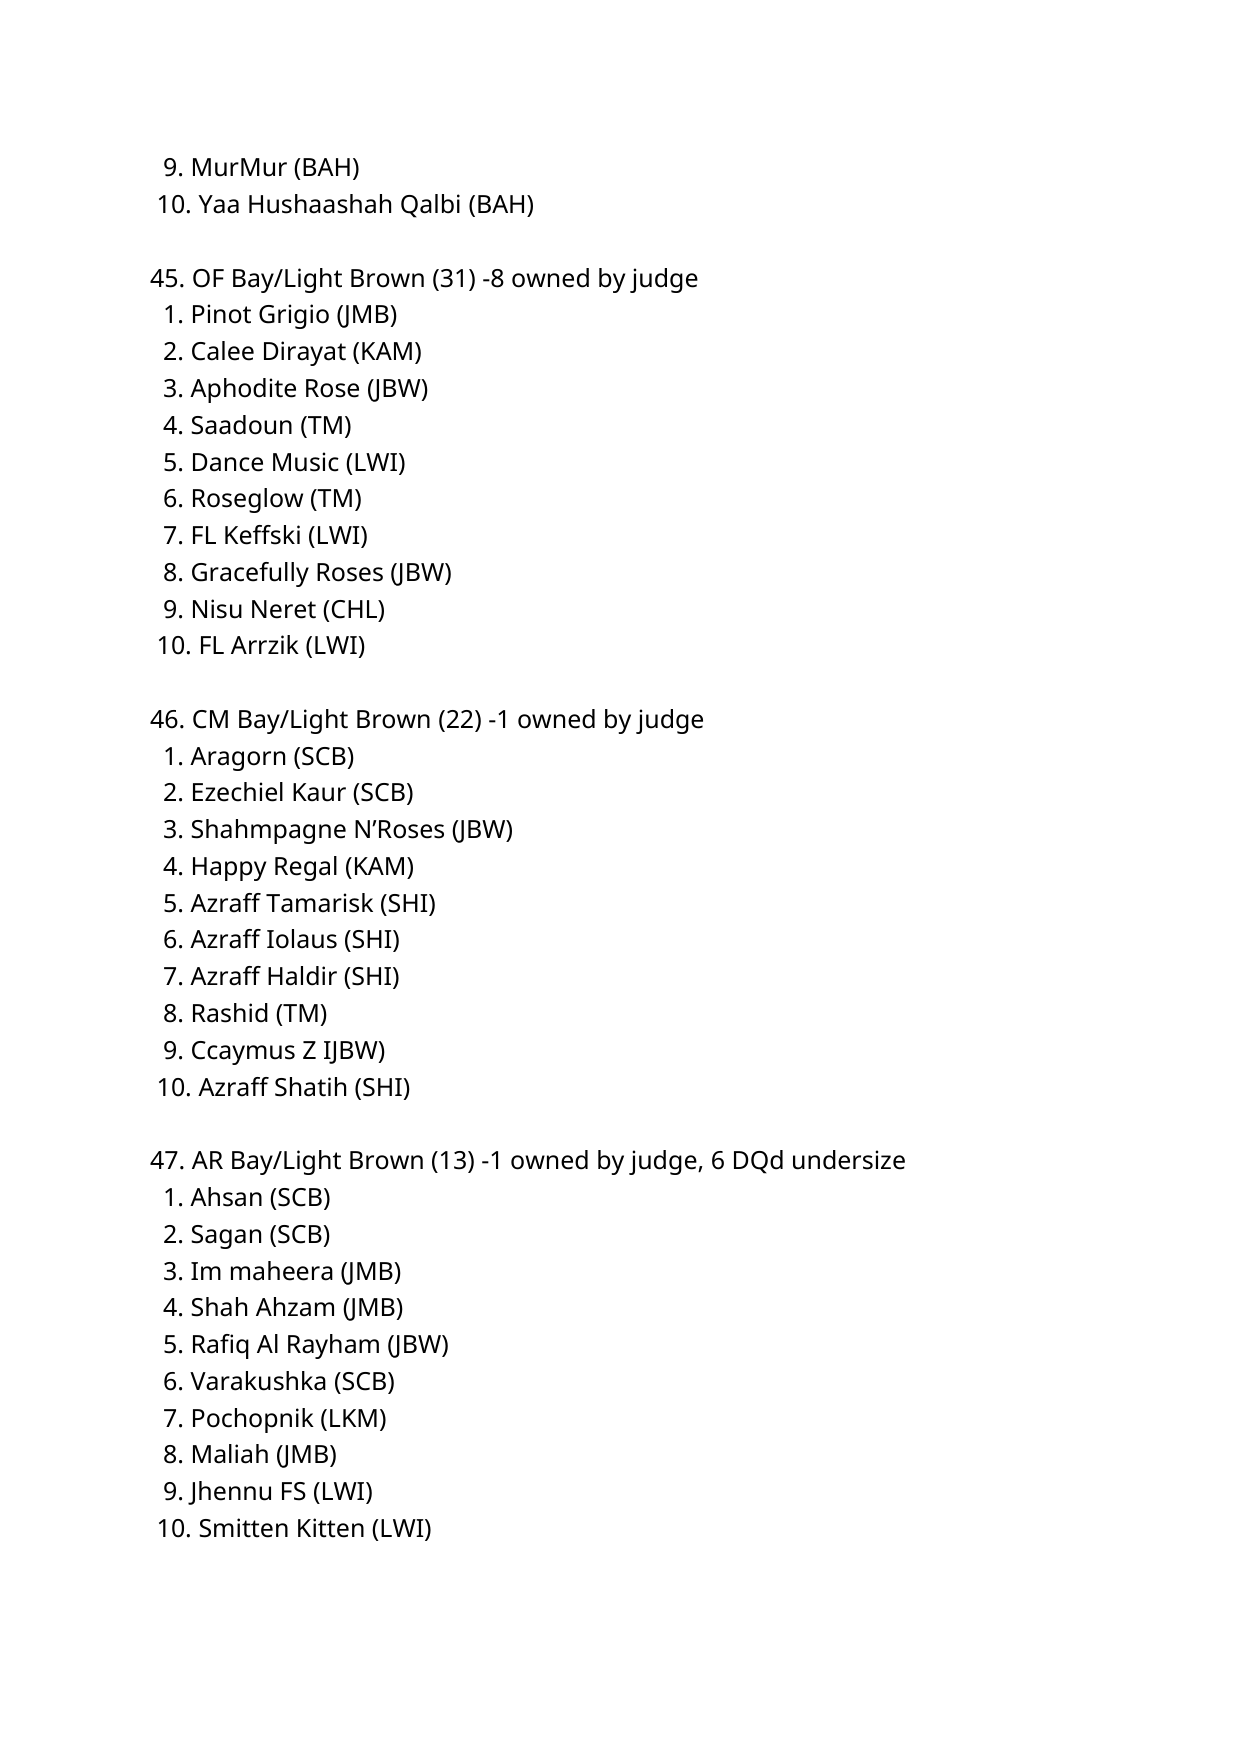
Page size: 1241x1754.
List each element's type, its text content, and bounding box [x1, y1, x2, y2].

text 4. Shah Ahzam (JMB) [150, 1290, 1090, 1324]
text 5. Dance Music (LWI) [150, 444, 1090, 478]
text 7. FL Keffski (LWI) [150, 518, 1090, 552]
text 10. Smitten Kitten (LWI) [150, 1511, 1090, 1544]
text 3. Im maheera (JMB) [150, 1253, 1090, 1287]
text 10. Azraff Shatih (SHI) [150, 1069, 1090, 1103]
text 9. MurMur (BAH) [150, 150, 1090, 184]
text 6. Varakushka (SCB) [150, 1363, 1090, 1397]
text 7. Pochopnik (LKM) [150, 1400, 1090, 1434]
text 8. Gracefully Roses (JBW) [150, 554, 1090, 588]
text 9. Ccaymus Z IJBW) [150, 1032, 1090, 1067]
text 1. Pinot Grigio (JMB) [150, 297, 1090, 331]
text 2. Calee Dirayat (KAM) [150, 334, 1090, 368]
text 3. Shahmpagne N’Roses (JBW) [150, 812, 1090, 846]
text 6. Roseglow (TM) [150, 481, 1090, 515]
text 6. Azraff Iolaus (SHI) [150, 922, 1090, 956]
text 5. Rafiq Al Rayham (JBW) [150, 1327, 1090, 1361]
text 46. CM Bay/Light Brown (22) -1 owned by judge [150, 665, 1090, 736]
text 9. Nisu Neret (CHL) [150, 591, 1090, 625]
text 2. Ezechiel Kaur (SCB) [150, 775, 1090, 809]
text 4. Saadoun (TM) [150, 407, 1090, 441]
text 47. AR Bay/Light Brown (13) -1 owned by judge, 6 DQd undersize [150, 1106, 1090, 1177]
text 4. Happy Regal (KAM) [150, 849, 1090, 883]
text 8. Rashid (TM) [150, 996, 1090, 1030]
text 45. OF Bay/Light Brown (31) -8 owned by judge [150, 223, 1090, 294]
text 3. Aphodite Rose (JBW) [150, 371, 1090, 405]
text 8. Maliah (JMB) [150, 1437, 1090, 1471]
text 1. Aragorn (SCB) [150, 738, 1090, 772]
text 1. Ahsan (SCB) [150, 1179, 1090, 1214]
text 7. Azraff Haldir (SHI) [150, 959, 1090, 993]
text 2. Sagan (SCB) [150, 1216, 1090, 1250]
text 5. Azraff Tamarisk (SHI) [150, 885, 1090, 919]
text 10. Yaa Hushaashah Qalbi (BAH) [150, 187, 1090, 221]
text 9. Jhennu FS (LWI) [150, 1474, 1090, 1508]
text 10. FL Arrzik (LWI) [150, 628, 1090, 662]
